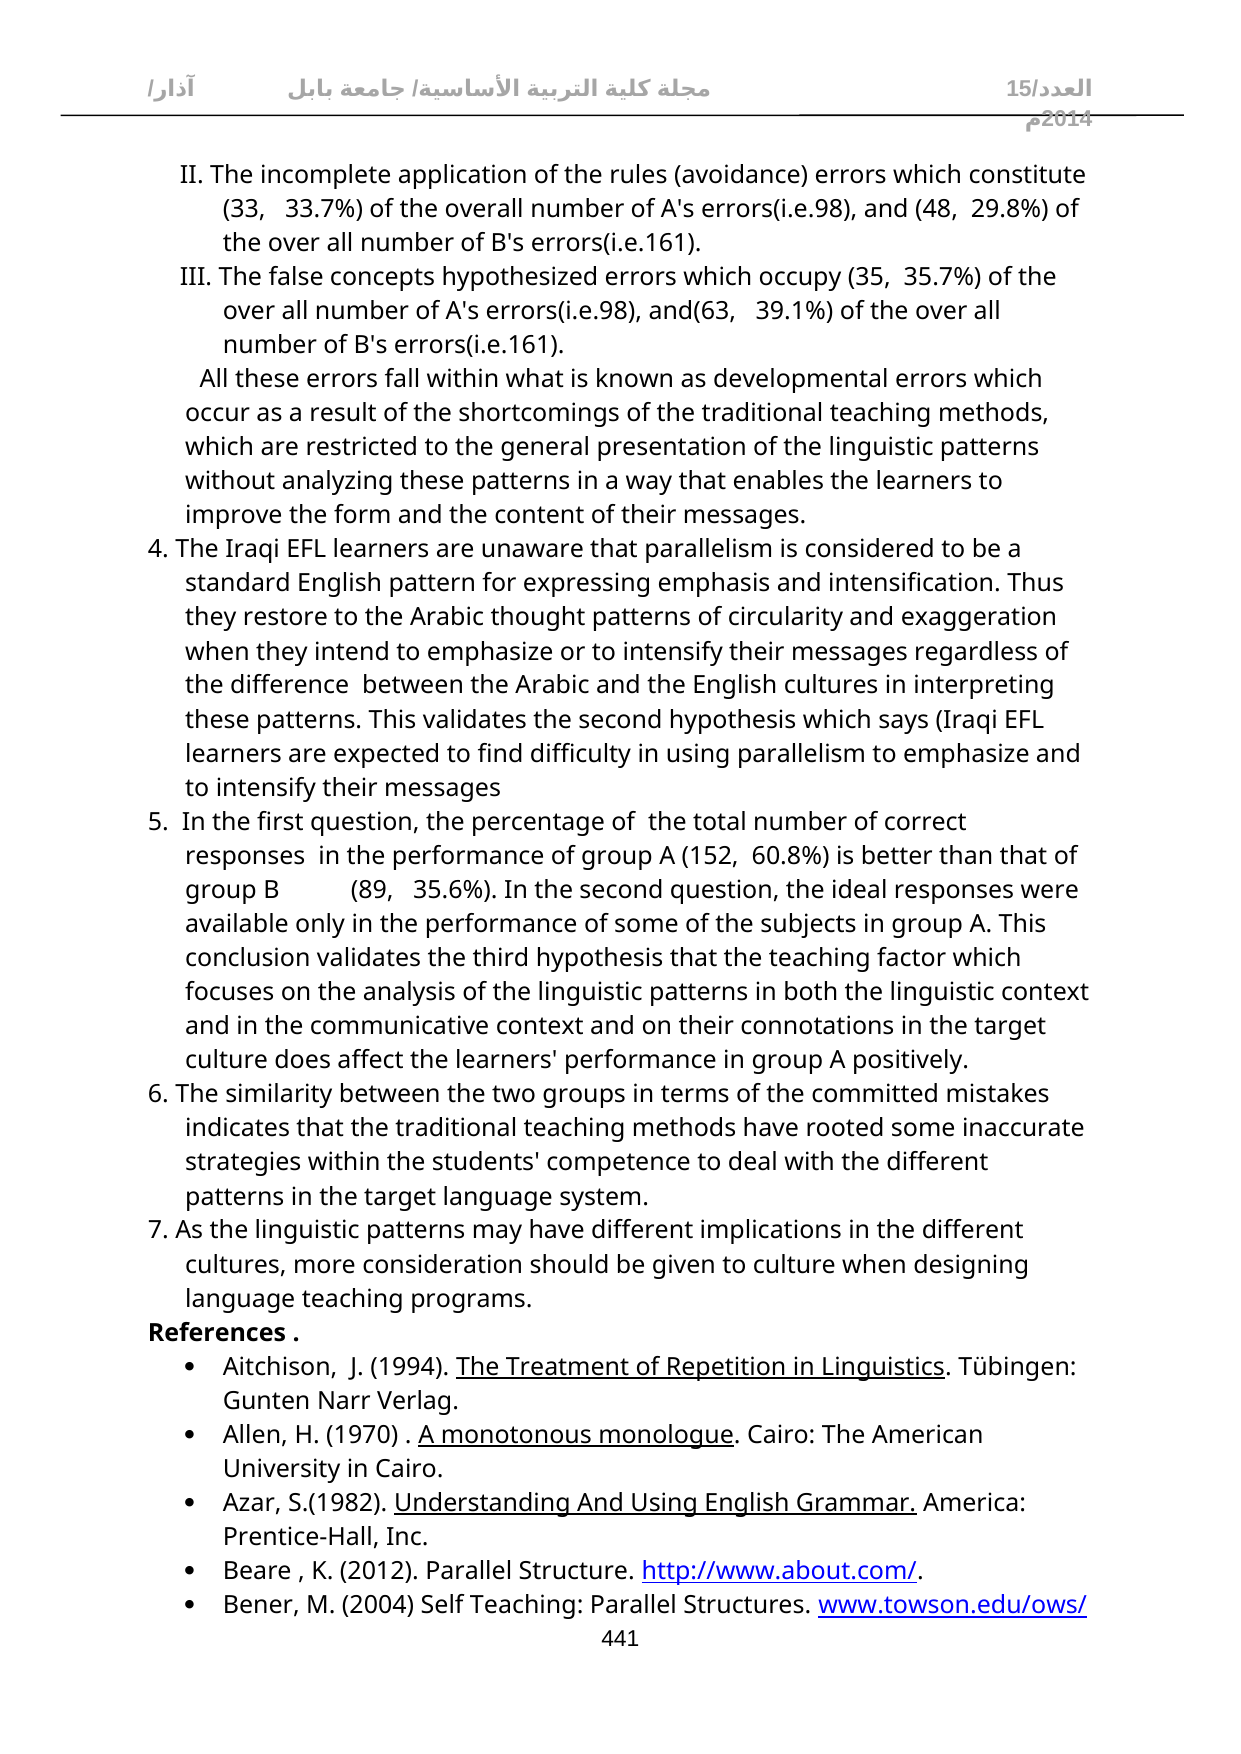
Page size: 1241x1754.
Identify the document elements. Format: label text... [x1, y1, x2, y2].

text III. The false concepts hypothesized errors which occupy (35, 35.7%) of the over all number of A's errors(i.e.98), and(63, 39.1%) of the over all number of B's errors(i.e.161). [154, 258, 1092, 361]
list Bener, M. (2004) Self Teaching: Parallel Structures. www.towson.edu/ows/ [185, 1587, 1092, 1621]
list Azar, S.(1982). Understanding And Using English Grammar. America: Prentice-Hall, Inc. [185, 1485, 1092, 1553]
text All these errors fall within what is known as developmental errors which occur as a result of the shortcomings of the traditional teaching methods, which are restricted to the general presentation of the linguistic patterns without analyzing these patterns in a way that enables the learners to improve the form and the content of their messages. [148, 361, 1092, 531]
text 6. The similarity between the two groups in terms of the committed mistakes indicates that the traditional teaching methods have rooted some inaccurate strategies within the students' competence to deal with the different patterns in the target language system. [148, 1076, 1092, 1212]
text 5. In the first question, the percentage of the total number of correct responses in the performance of group A (152, 60.8%) is better than that of group B (89, 35.6%). In the second question, the ideal responses were available only in the performance of some of the subjects in group A. This conclusion validates the third hypothesis that the teaching factor which focuses on the analysis of the linguistic patterns in both the linguistic context and in the communicative context and on their connotations in the target culture does affect the learners' performance in group A positively. [148, 803, 1092, 1076]
list Beare , K. (2012). Parallel Structure. http://www.about.com/. [185, 1553, 1092, 1587]
list Aitchison, J. (1994). The Treatment of Repetition in Linguistics. Tübingen: Gunten Narr Verlag. [185, 1348, 1092, 1417]
text II. The incomplete application of the rules (avoidance) errors which constitute (33, 33.7%) of the overall number of A's errors(i.e.98), and (48, 29.8%) of the over all number of B's errors(i.e.161). [154, 156, 1092, 258]
text References . [148, 1314, 1092, 1348]
text 7. As the linguistic patterns may have different implications in the different cultures, more consideration should be given to culture when designing language teaching programs. [148, 1212, 1092, 1314]
text 4. The Iraqi EFL learners are unaware that parallelism is considered to be a standard English pattern for expressing emphasis and intensification. Thus they restore to the Arabic thought patterns of circularity and exaggeration when they intend to emphasize or to intensify their messages regardless of the difference between the Arabic and the English cultures in interpreting these patterns. This validates the second hypothesis which says (Iraqi EFL learners are expected to find difficulty in using parallelism to emphasize and to intensify their messages [148, 531, 1092, 803]
list Allen, H. (1970) . A monotonous monologue. Cairo: The American University in Cairo. [185, 1417, 1092, 1485]
